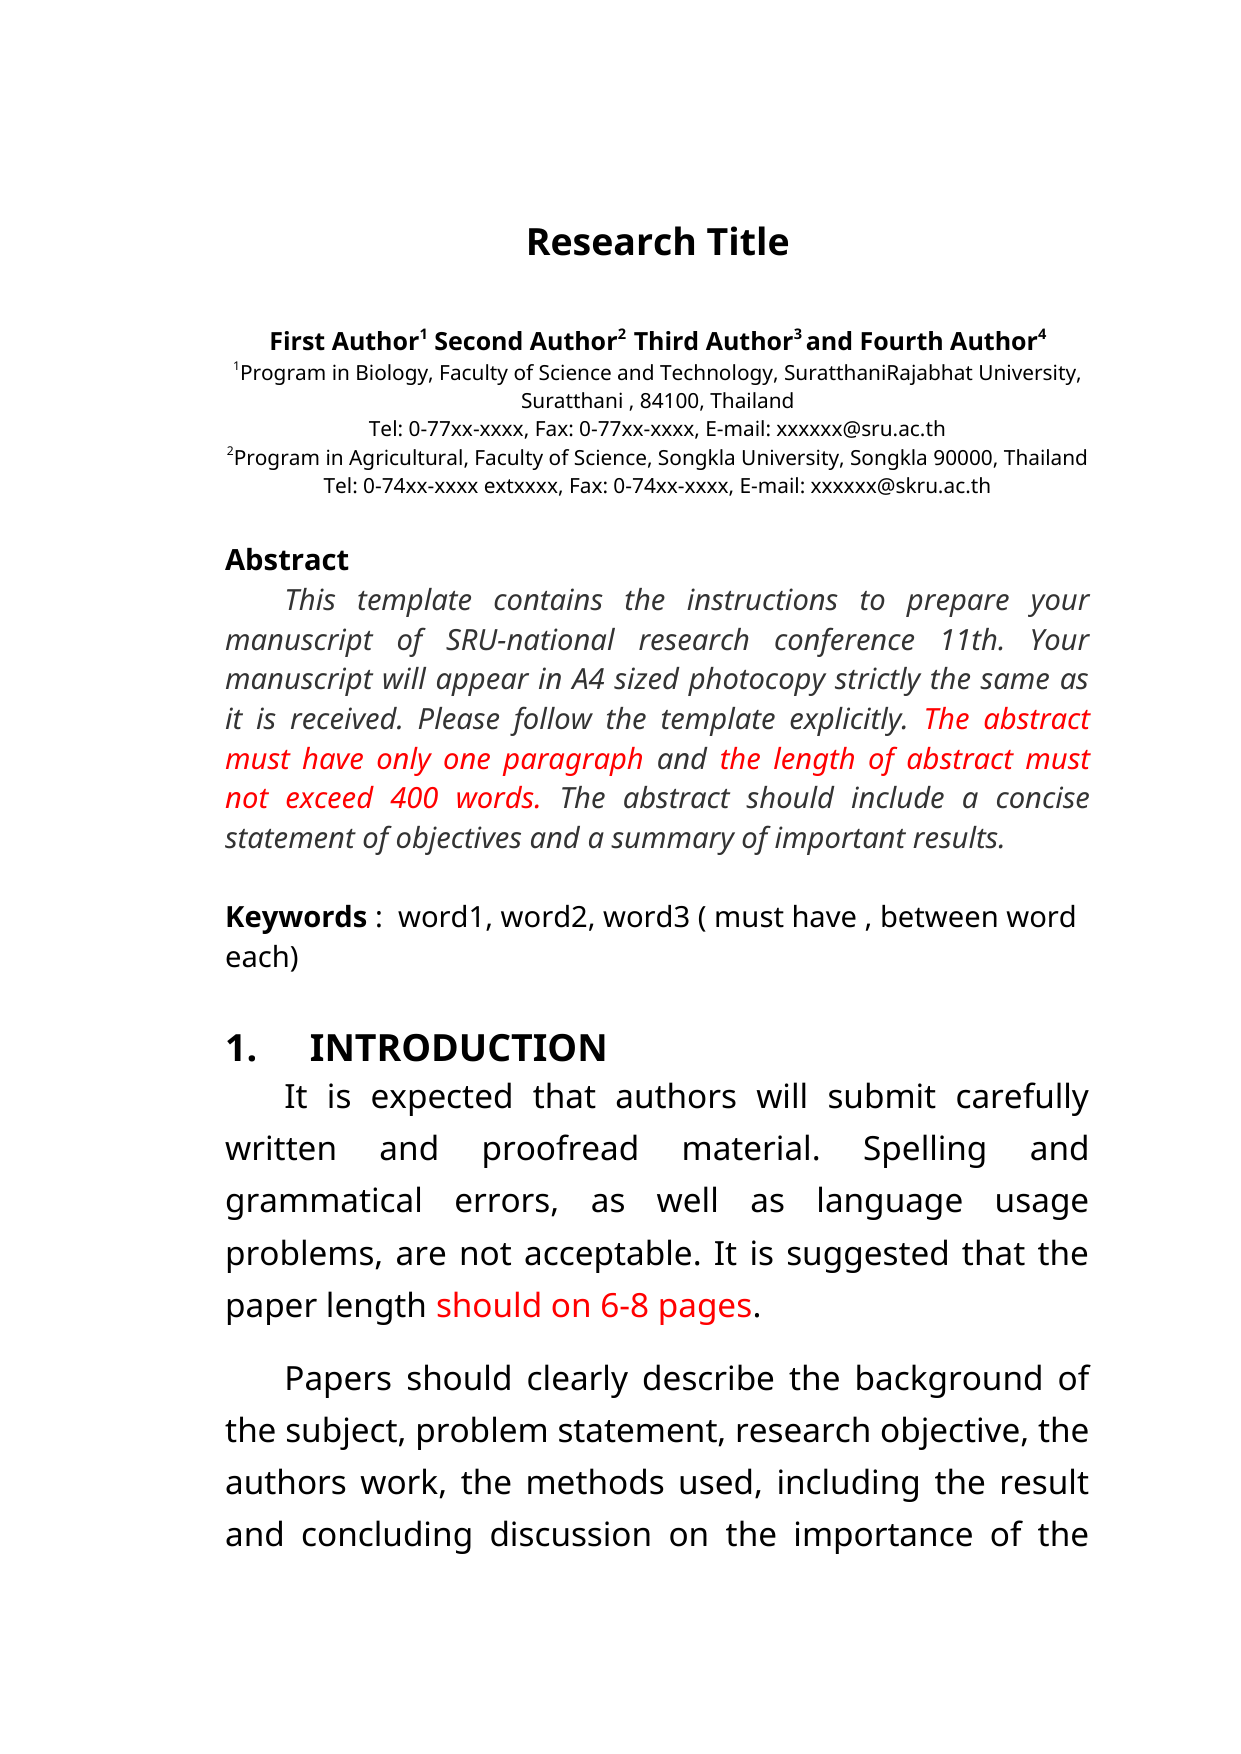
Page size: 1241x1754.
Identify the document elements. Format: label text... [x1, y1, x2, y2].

text Keywords : word1, word2, word3 ( must have , between word each) [225, 897, 1090, 976]
text Tel: 0-74xx-xxxx extxxxx, Fax: 0-74xx-xxxx, E-mail: xxxxxx@skru.ac.th [225, 471, 1090, 500]
text Research Title [225, 216, 1090, 267]
text Abstract [225, 539, 1090, 579]
text 2Program in Agricultural, Faculty of Science, Songkla University, Songkla 90000, Thailand [225, 443, 1090, 471]
text 1Program in Biology, Faculty of Science and Technology, SuratthaniRajabhat University, [225, 358, 1090, 386]
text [225, 1354, 1090, 1556]
list INTRODUCTION [225, 1022, 1090, 1073]
text It is expected that authors will submit carefully written and proofread material. Spelling and grammatical errors, as well as language usage problems, are not acceptable. It is suggested that the paper length should on 6-8 pages. [225, 1073, 1090, 1327]
text This template contains the instructions to prepare your manuscript of SRU-national research conference 11th. Your manuscript will appear in A4 sized photocopy strictly the same as it is received. Please follow the template explicitly. The abstract must have only one paragraph and the length of abstract must not exceed 400 words. The abstract should include a concise statement of objectives and a summary of important results. [225, 579, 1090, 857]
text First Author1 Second Author2 Third Author3 and Fourth Author4 [225, 323, 1090, 358]
text Tel: 0-77xx-xxxx, Fax: 0-77xx-xxxx, E-mail: xxxxxx@sru.ac.th [225, 414, 1090, 443]
text Suratthani , 84100, Thailand [225, 386, 1090, 414]
